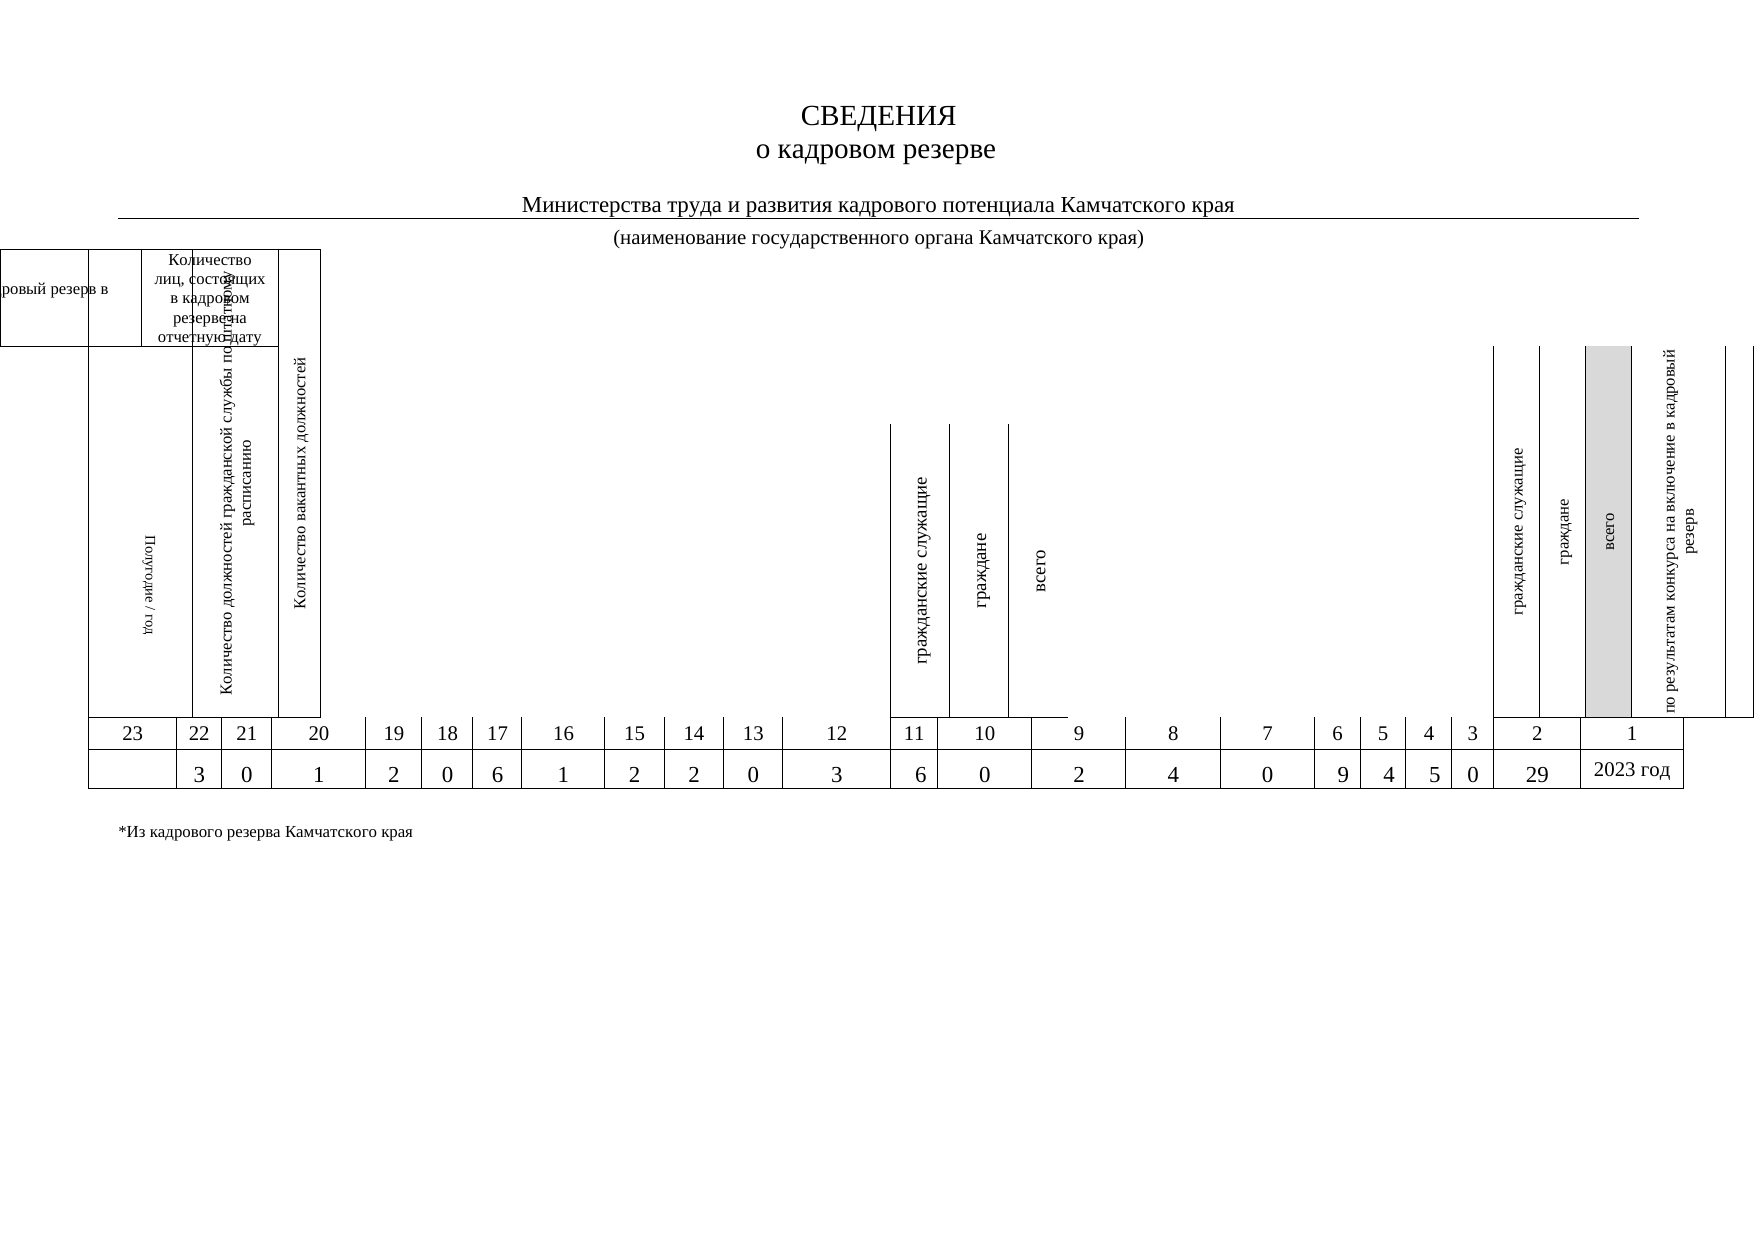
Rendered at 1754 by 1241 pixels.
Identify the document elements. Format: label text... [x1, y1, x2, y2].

table_cell 0 [1452, 750, 1493, 787]
table_cell 9 [1315, 750, 1360, 787]
table_cell граждане [950, 424, 1008, 717]
table_cell 2023 год [1581, 750, 1683, 787]
table_cell 0 [222, 750, 271, 787]
table_header Количество лиц, состоящих в кадровом резерве на отчетную дату [193, 250, 278, 346]
table_cell (наименование государственного органа Камчатского края) [118, 219, 1639, 249]
table_cell 10 [938, 718, 1031, 748]
table_cell 5 [1406, 750, 1451, 787]
table_cell 11 [891, 718, 937, 748]
table_cell 2 [366, 750, 421, 787]
table_cell 2 [605, 750, 664, 787]
table_cell по результатам конкурса на включение в кадровый резерв [1632, 346, 1684, 717]
table_header Количество должностей гражданской службы по штатному расписанию [193, 347, 278, 717]
table_cell 4 [1406, 717, 1451, 748]
table_cell 1 [272, 750, 365, 787]
table_cell 0 [1221, 750, 1314, 787]
table_cell 2 [665, 750, 723, 787]
table_cell всего [1586, 346, 1631, 717]
table_header Количество лиц, состоящих в кадровом резерве на отчетную дату [142, 250, 192, 346]
table_cell 6 [891, 750, 937, 787]
table_cell 13 [724, 717, 782, 748]
table_cell гражданские служащие [891, 424, 949, 717]
table_cell 4 [1361, 750, 1405, 787]
table_cell 5 [1361, 717, 1405, 748]
table_cell 16 [522, 717, 604, 748]
table_cell 2 [1494, 718, 1580, 748]
table_header Полугодие / год [89, 347, 192, 717]
table_cell граждане [1540, 346, 1585, 717]
table_cell 3 [783, 750, 890, 787]
table_cell 2 [1032, 750, 1125, 787]
table_cell 21 [222, 718, 271, 748]
table_cell 15 [605, 717, 664, 748]
table_cell 8 [1126, 717, 1220, 748]
table_cell 20 [272, 717, 365, 748]
table_header Количество лиц, включенных в кадровый резерв в отчетном периоде [89, 250, 141, 346]
table_cell 6 [473, 750, 521, 787]
table_cell 0 [422, 750, 472, 787]
table_cell 12 [783, 717, 890, 748]
table_cell 1 [522, 750, 604, 787]
table_cell 18 [422, 717, 472, 748]
table_cell 0 [938, 750, 1031, 787]
table_cell 6 [1315, 717, 1360, 748]
table_cell 3 [1452, 717, 1493, 748]
table_header Количество вакантных должностей [279, 250, 320, 717]
table_cell [89, 750, 176, 787]
table_cell гражданские служащие [1494, 346, 1539, 717]
table_cell 7 [1221, 717, 1314, 748]
table_cell всего [1009, 424, 1068, 717]
table_cell 17 [473, 717, 521, 748]
table_cell 19 [366, 717, 421, 748]
table_cell 9 [1032, 717, 1125, 748]
table_cell 14 [665, 717, 723, 748]
table_cell 0 [724, 750, 782, 787]
table_cell 1 [1581, 718, 1683, 748]
table_cell 22 [177, 718, 221, 748]
table_cell 29 [1494, 750, 1580, 787]
table_cell 4 [1126, 750, 1220, 787]
table_header СВЕДЕНИЯ о кадровом резерве Министерства труда и развития кадрового потенциала Камчатского края [118, 98, 1639, 218]
text *Из кадрового резерва Камчатского края [118, 822, 1683, 856]
table_cell 23 [89, 718, 176, 748]
table_cell 3 [177, 750, 221, 787]
